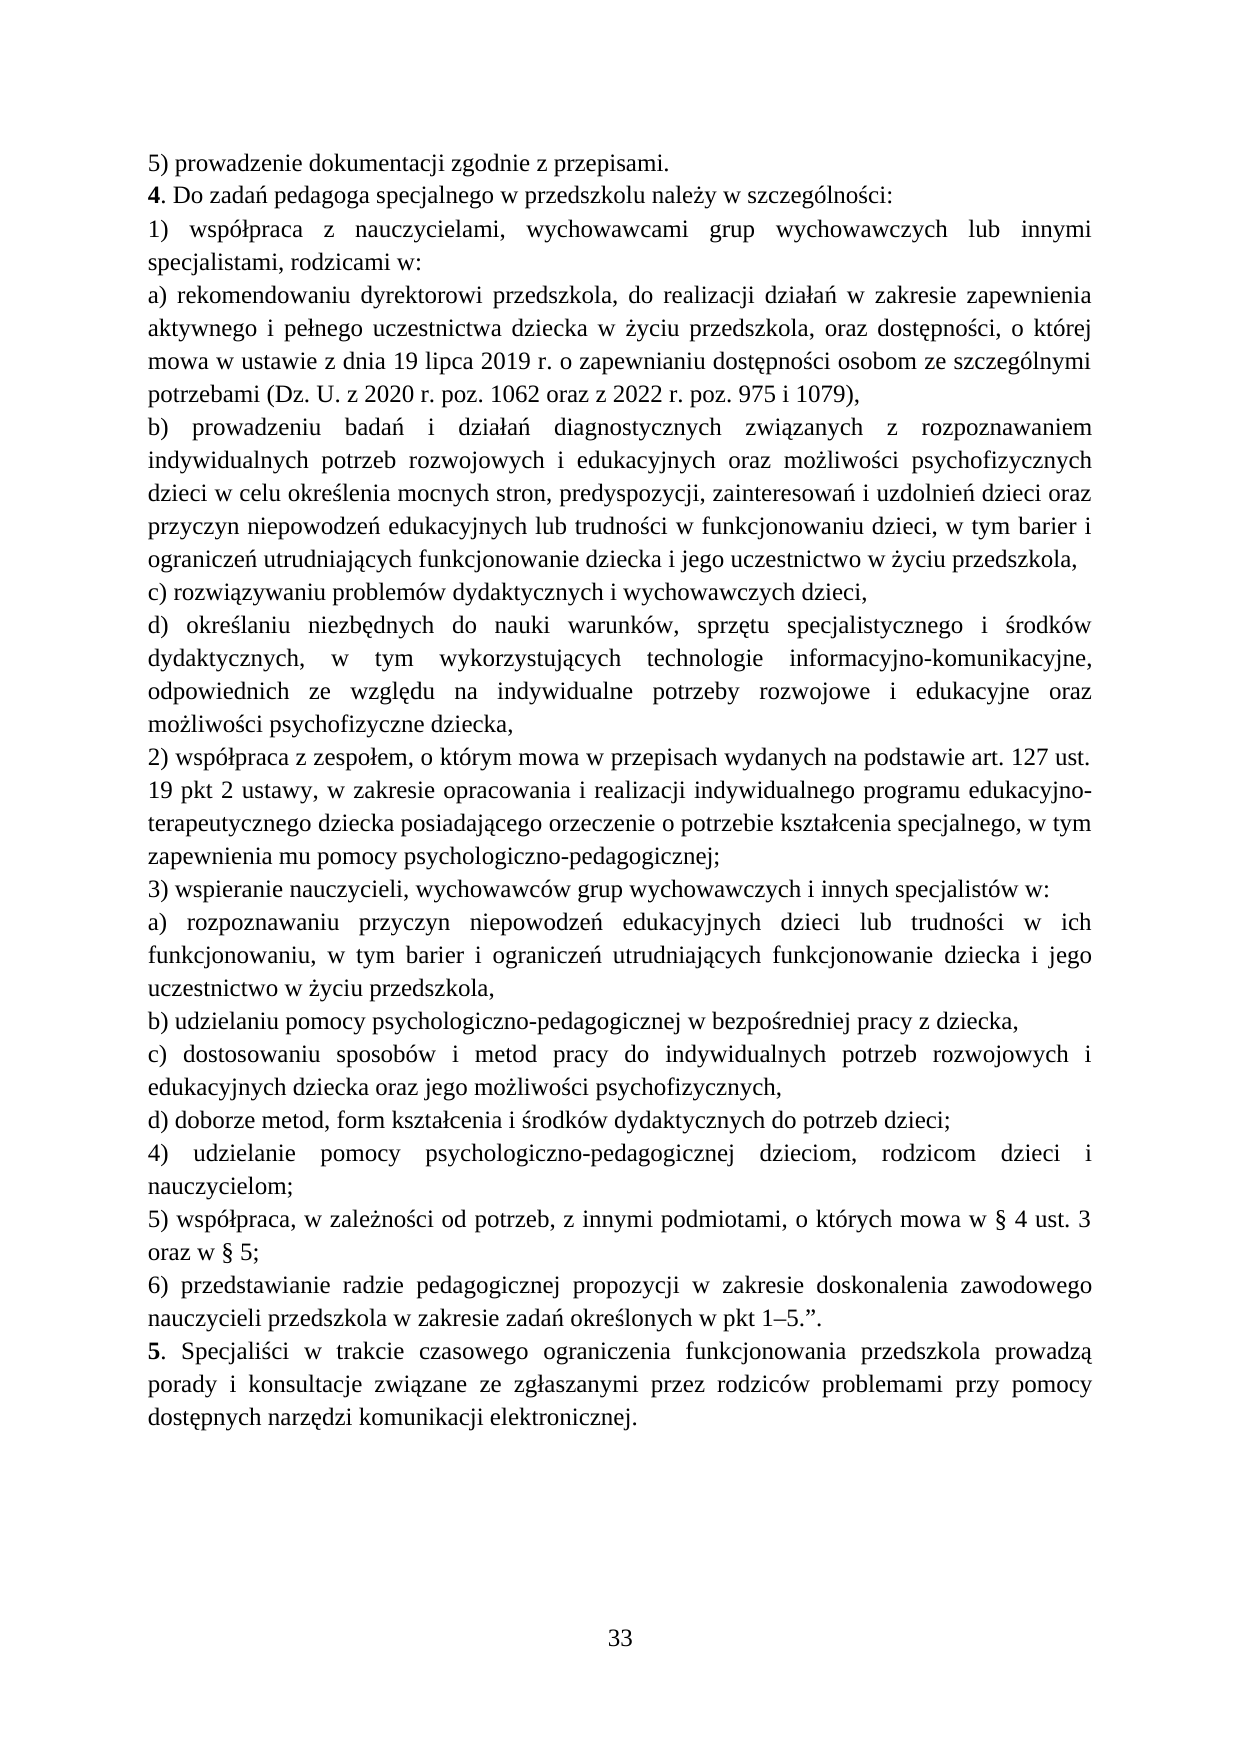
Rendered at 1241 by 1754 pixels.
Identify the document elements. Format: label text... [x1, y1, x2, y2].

text 3) wspieranie nauczycieli, wychowawców grup wychowawczych i innych specjalistów w: [148, 874, 1093, 903]
text b) udzielaniu pomocy psychologiczno-pedagogicznej w bezpośredniej pracy z dziecka, [148, 1006, 1093, 1035]
text 6) przedstawianie radzie pedagogicznej propozycji w zakresie doskonalenia zawodowego nauczycieli przedszkola w zakresie zadań określonych w pkt 1–5.”. [148, 1270, 1093, 1332]
text d) doborze metod, form kształcenia i środków dydaktycznych do potrzeb dzieci; [148, 1105, 1093, 1134]
text 2) współpraca z zespołem, o którym mowa w przepisach wydanych na podstawie art. 127 ust. 19 pkt 2 ustawy, w zakresie opracowania i realizacji indywidualnego programu edukacyjno-terapeutycznego dziecka posiadającego orzeczenie o potrzebie kształcenia specjalnego, w tym zapewnienia mu pomocy psychologiczno-pedagogicznej; [148, 742, 1093, 870]
text 4) udzielanie pomocy psychologiczno-pedagogicznej dzieciom, rodzicom dzieci i nauczycielom; [148, 1138, 1093, 1200]
text 5) współpraca, w zależności od potrzeb, z innymi podmiotami, o których mowa w § 4 ust. 3 oraz w § 5; [148, 1204, 1093, 1266]
text c) dostosowaniu sposobów i metod pracy do indywidualnych potrzeb rozwojowych i edukacyjnych dziecka oraz jego możliwości psychofizycznych, [148, 1039, 1093, 1101]
text b) prowadzeniu badań i działań diagnostycznych związanych z rozpoznawaniem indywidualnych potrzeb rozwojowych i edukacyjnych oraz możliwości psychofizycznych dzieci w celu określenia mocnych stron, predyspozycji, zainteresowań i uzdolnień dzieci oraz przyczyn niepowodzeń edukacyjnych lub trudności w funkcjonowaniu dzieci, w tym barier i ograniczeń utrudniających funkcjonowanie dziecka i jego uczestnictwo w życiu przedszkola, [148, 412, 1093, 573]
text 1) współpraca z nauczycielami, wychowawcami grup wychowawczych lub innymi specjalistami, rodzicami w: [148, 214, 1093, 275]
text c) rozwiązywaniu problemów dydaktycznych i wychowawczych dzieci, [148, 577, 1093, 606]
text d) określaniu niezbędnych do nauki warunków, sprzętu specjalistycznego i środków dydaktycznych, w tym wykorzystujących technologie informacyjno-komunikacyjne, odpowiednich ze względu na indywidualne potrzeby rozwojowe i edukacyjne oraz możliwości psychofizyczne dziecka, [148, 610, 1093, 738]
text a) rekomendowaniu dyrektorowi przedszkola, do realizacji działań w zakresie zapewnienia aktywnego i pełnego uczestnictwa dziecka w życiu przedszkola, oraz dostępności, o której mowa w ustawie z dnia 19 lipca 2019 r. o zapewnianiu dostępności osobom ze szczególnymi potrzebami (Dz. U. z 2020 r. poz. 1062 oraz z 2022 r. poz. 975 i 1079), [148, 280, 1093, 407]
text 4. Do zadań pedagoga specjalnego w przedszkolu należy w szczególności: [148, 181, 1093, 209]
text a) rozpoznawaniu przyczyn niepowodzeń edukacyjnych dzieci lub trudności w ich funkcjonowaniu, w tym barier i ograniczeń utrudniających funkcjonowanie dziecka i jego uczestnictwo w życiu przedszkola, [148, 907, 1093, 1002]
text 5. Specjaliści w trakcie czasowego ograniczenia funkcjonowania przedszkola prowadzą porady i konsultacje związane ze zgłaszanymi przez rodziców problemami przy pomocy dostępnych narzędzi komunikacji elektronicznej. [148, 1336, 1093, 1431]
text 5) prowadzenie dokumentacji zgodnie z przepisami. [148, 148, 1093, 176]
